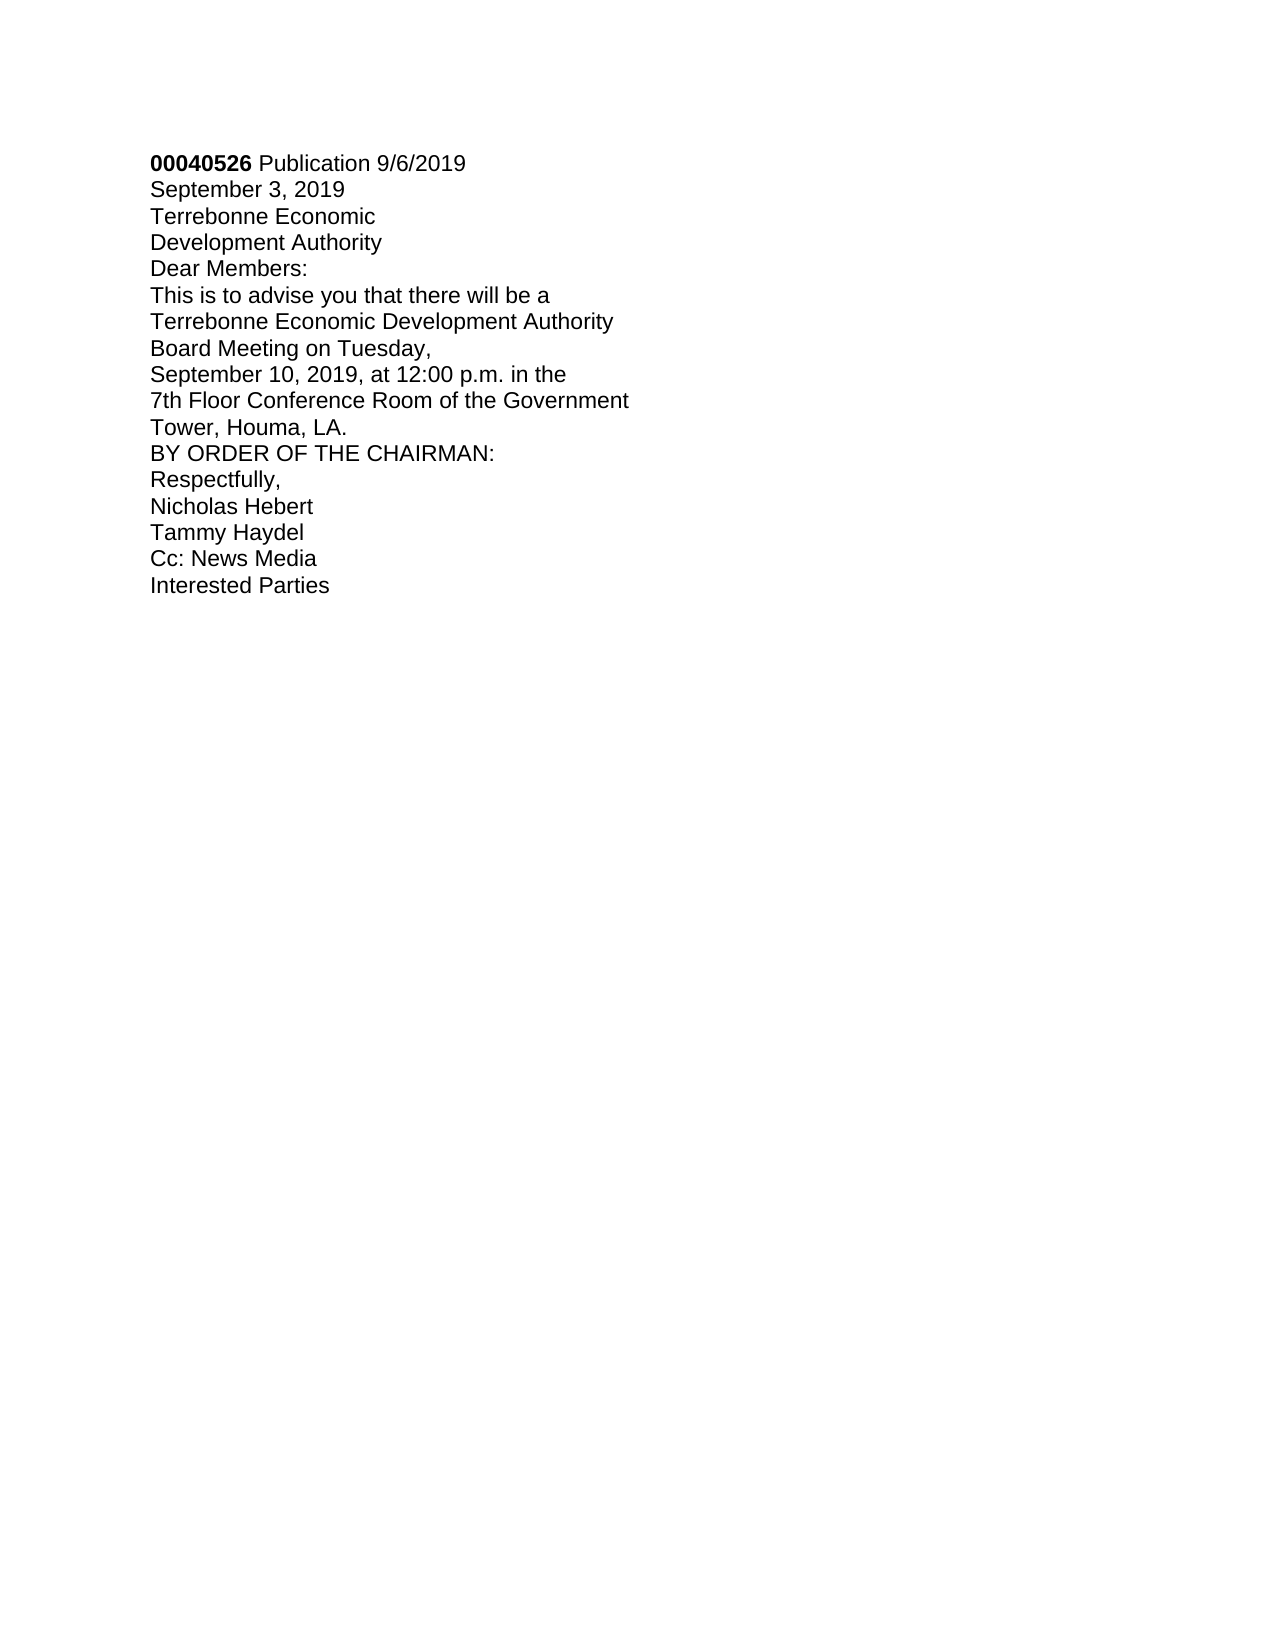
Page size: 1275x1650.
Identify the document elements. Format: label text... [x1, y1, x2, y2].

text BY ORDER OF THE CHAIRMAN: [150, 440, 1125, 466]
text Board Meeting on Tuesday, [150, 334, 1125, 361]
text This is to advise you that there will be a [150, 282, 1125, 308]
text Tower, Houma, LA. [150, 413, 1125, 440]
text September 10, 2019, at 12:00 p.m. in the [150, 361, 1125, 387]
text Terrebonne Economic Development Authority [150, 308, 1125, 334]
text 00040526 Publication 9/6/2019 [150, 150, 1125, 176]
text Respectfully, [150, 466, 1125, 493]
text Dear Members: [150, 255, 1125, 282]
text Nicholas Hebert [150, 493, 1125, 519]
text Cc: News Media [150, 545, 1125, 572]
text Terrebonne Economic [150, 203, 1125, 229]
text Tammy Haydel [150, 519, 1125, 545]
text Interested Parties [150, 572, 1125, 598]
text September 3, 2019 [150, 176, 1125, 203]
text Development Authority [150, 229, 1125, 255]
text 7th Floor Conference Room of the Government [150, 387, 1125, 413]
